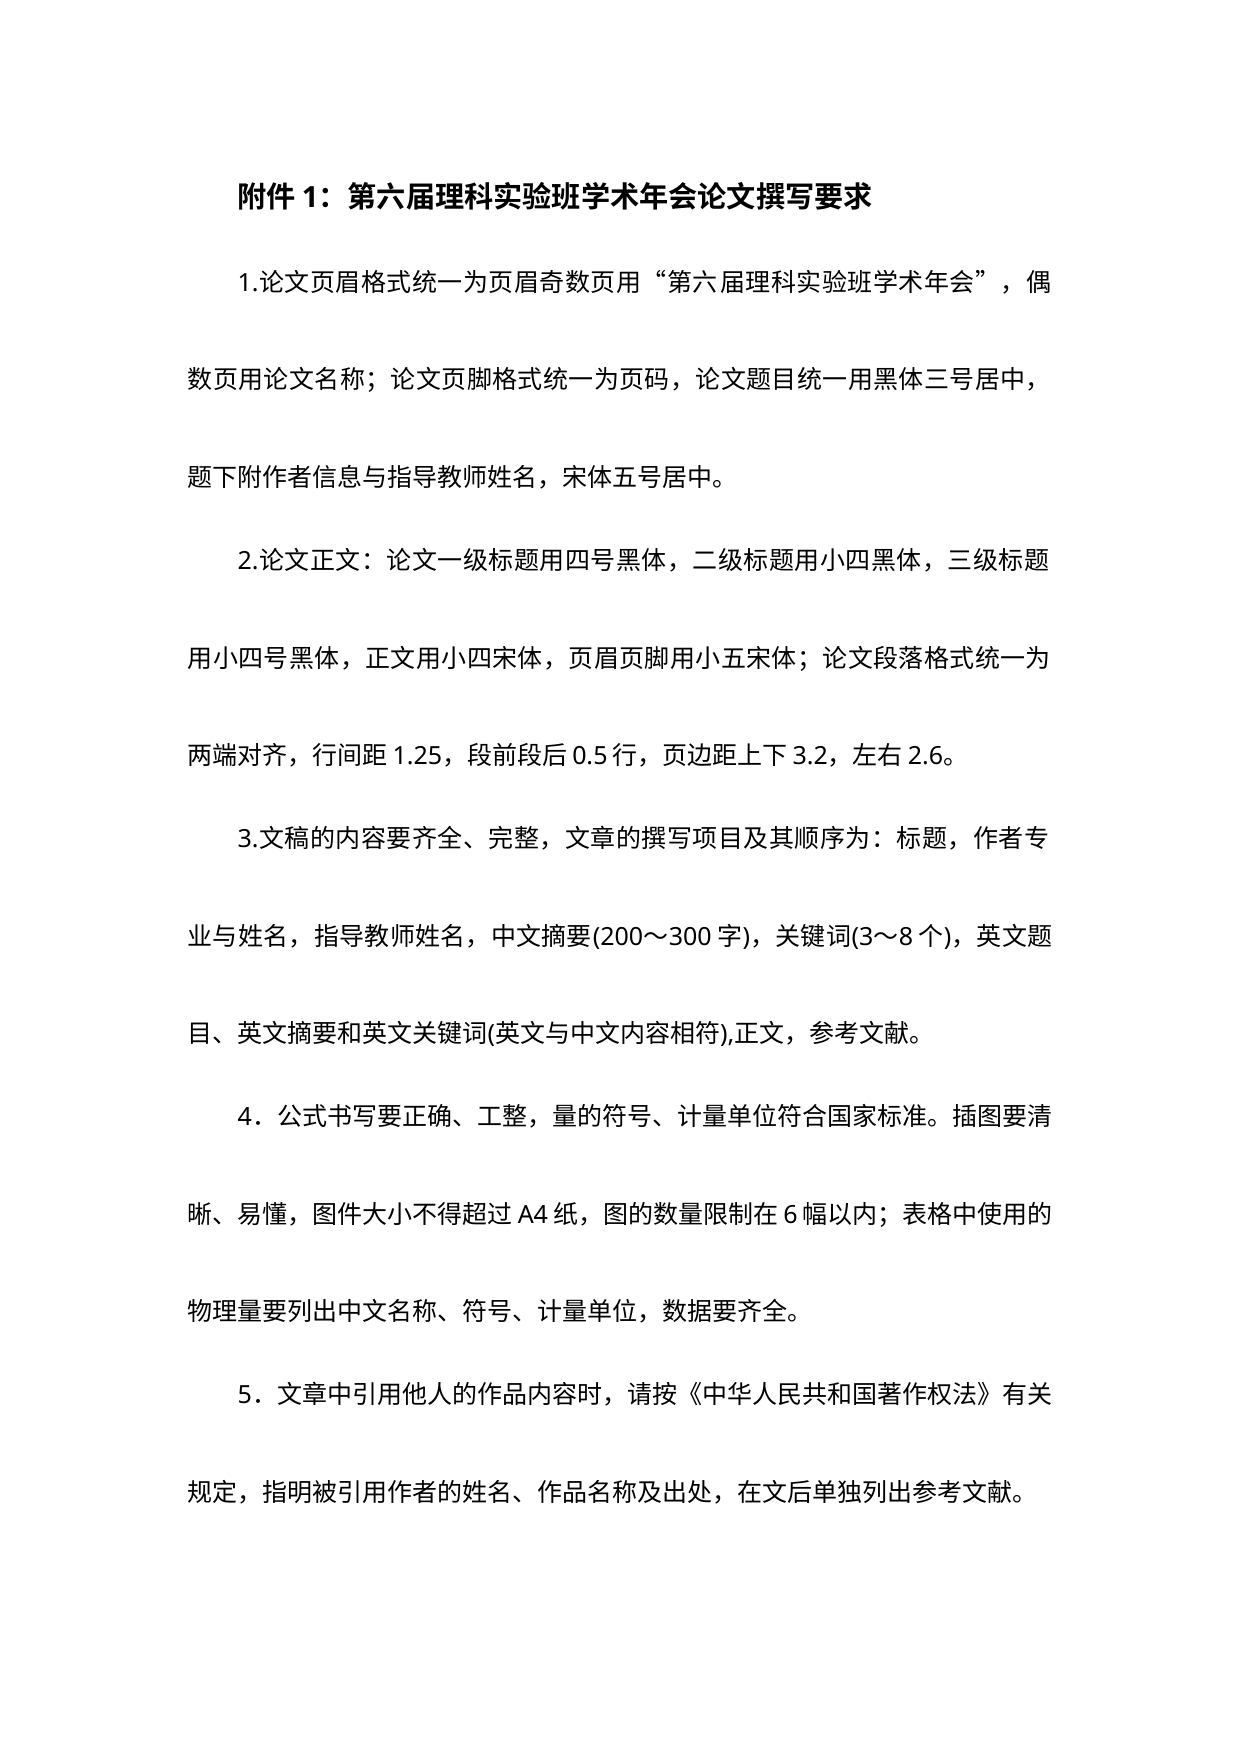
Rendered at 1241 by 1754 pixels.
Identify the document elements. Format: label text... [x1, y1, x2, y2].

text 4．公式书写要正确、工整，量的符号、计量单位符合国家标准。插图要清晰、易懂，图件大小不得超过A4纸，图的数量限制在6幅以内；表格中使用的物理量要列出中文名称、符号、计量单位，数据要齐全。 [187, 1082, 1053, 1342]
text 3.文稿的内容要齐全、完整，文章的撰写项目及其顺序为：标题，作者专业与姓名，指导教师姓名，中文摘要(200～300字)，关键词(3～8个)，英文题目、英文摘要和英文关键词(英文与中文内容相符),正文，参考文献。 [187, 804, 1053, 1064]
text 5．文章中引用他人的作品内容时，请按《中华人民共和国著作权法》有关规定，指明被引用作者的姓名、作品名称及出处，在文后单独列出参考文献。 [187, 1361, 1053, 1523]
text 1.论文页眉格式统一为页眉奇数页用“第六届理科实验班学术年会”，偶数页用论文名称；论文页脚格式统一为页码，论文题目统一用黑体三号居中，题下附作者信息与指导教师姓名，宋体五号居中。 [187, 248, 1053, 508]
text 2.论文正文：论文一级标题用四号黑体，二级标题用小四黑体，三级标题用小四号黑体，正文用小四宋体，页眉页脚用小五宋体；论文段落格式统一为两端对齐，行间距1.25，段前段后0.5行，页边距上下3.2，左右2.6。 [187, 526, 1053, 786]
text 附件1：第六届理科实验班学术年会论文撰写要求 [187, 162, 1053, 227]
